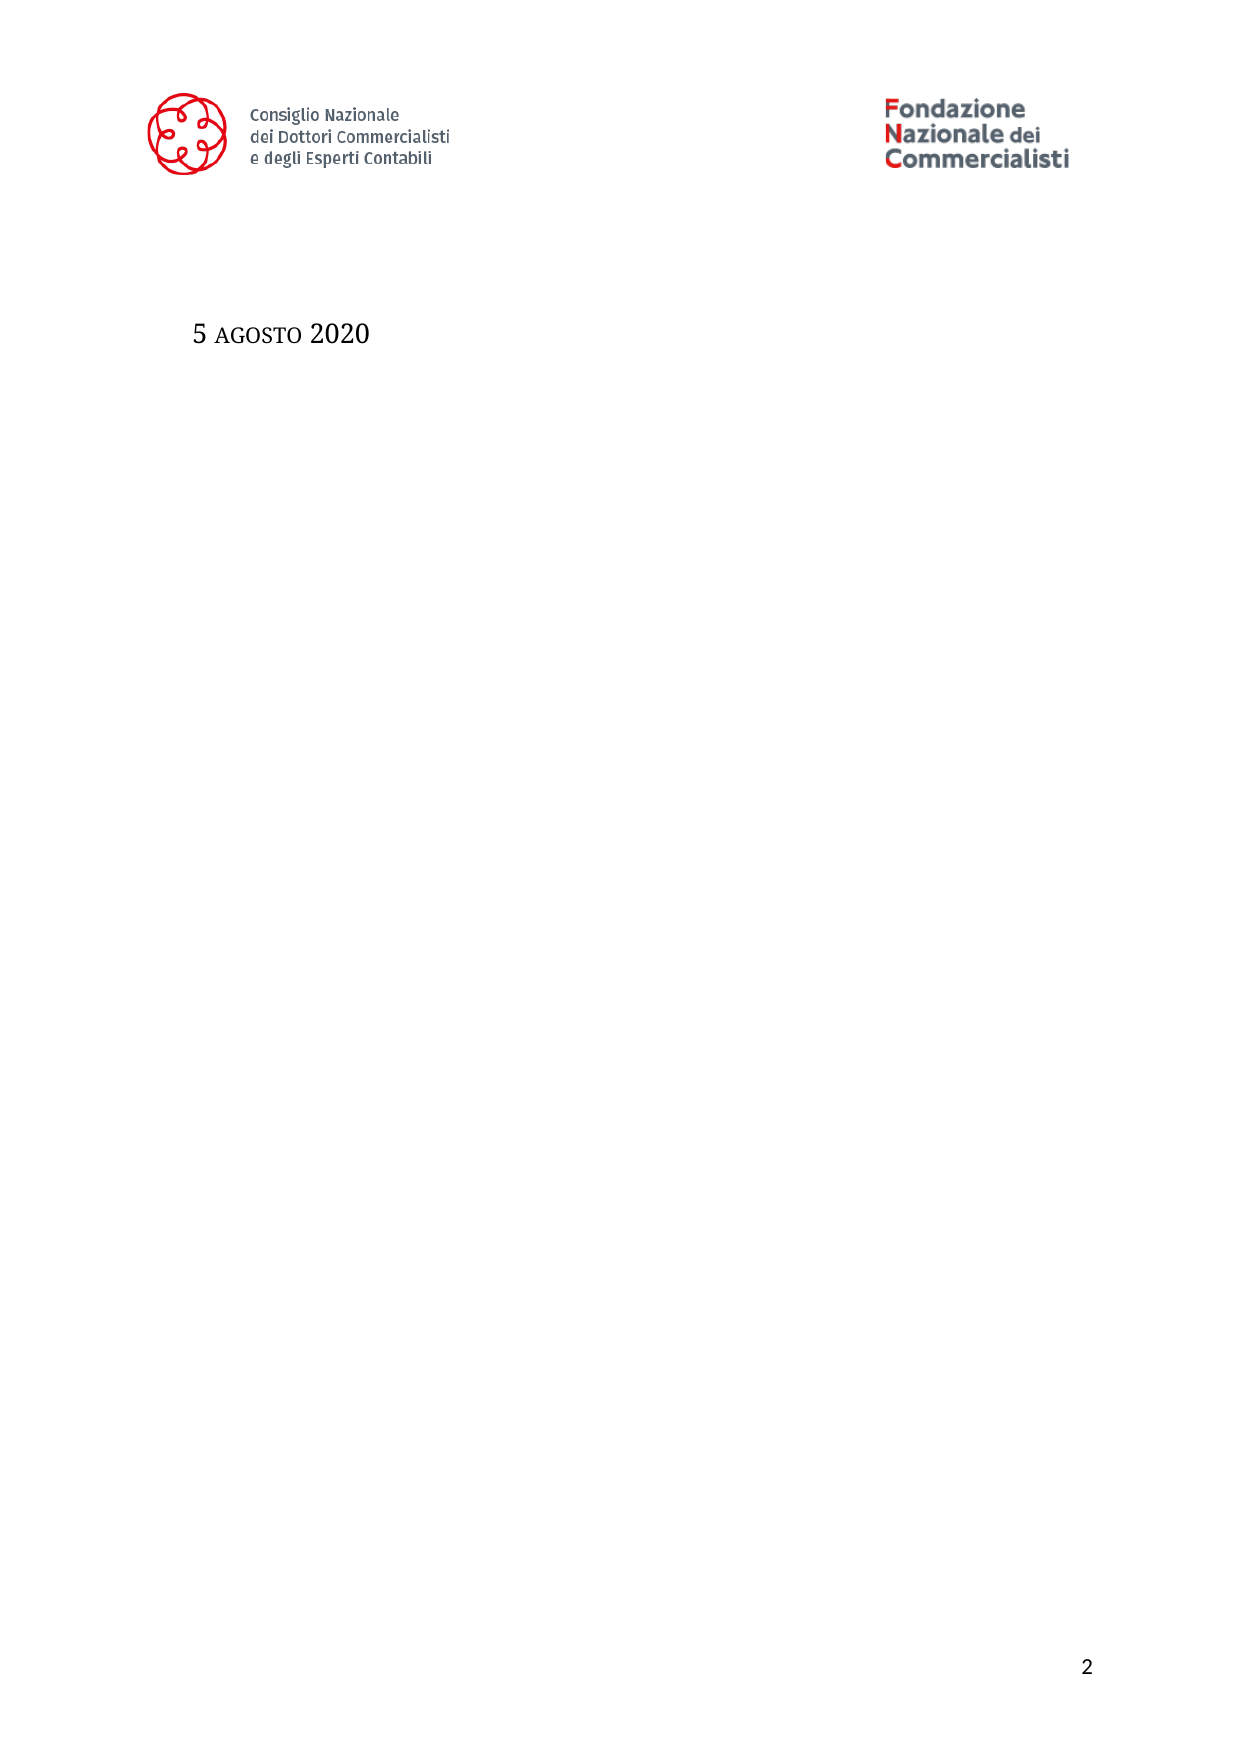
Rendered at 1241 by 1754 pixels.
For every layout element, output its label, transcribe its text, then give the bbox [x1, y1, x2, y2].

picture [147, 93, 449, 175]
text 5 agosto 2020 [192, 314, 1092, 351]
picture [885, 98, 1069, 168]
